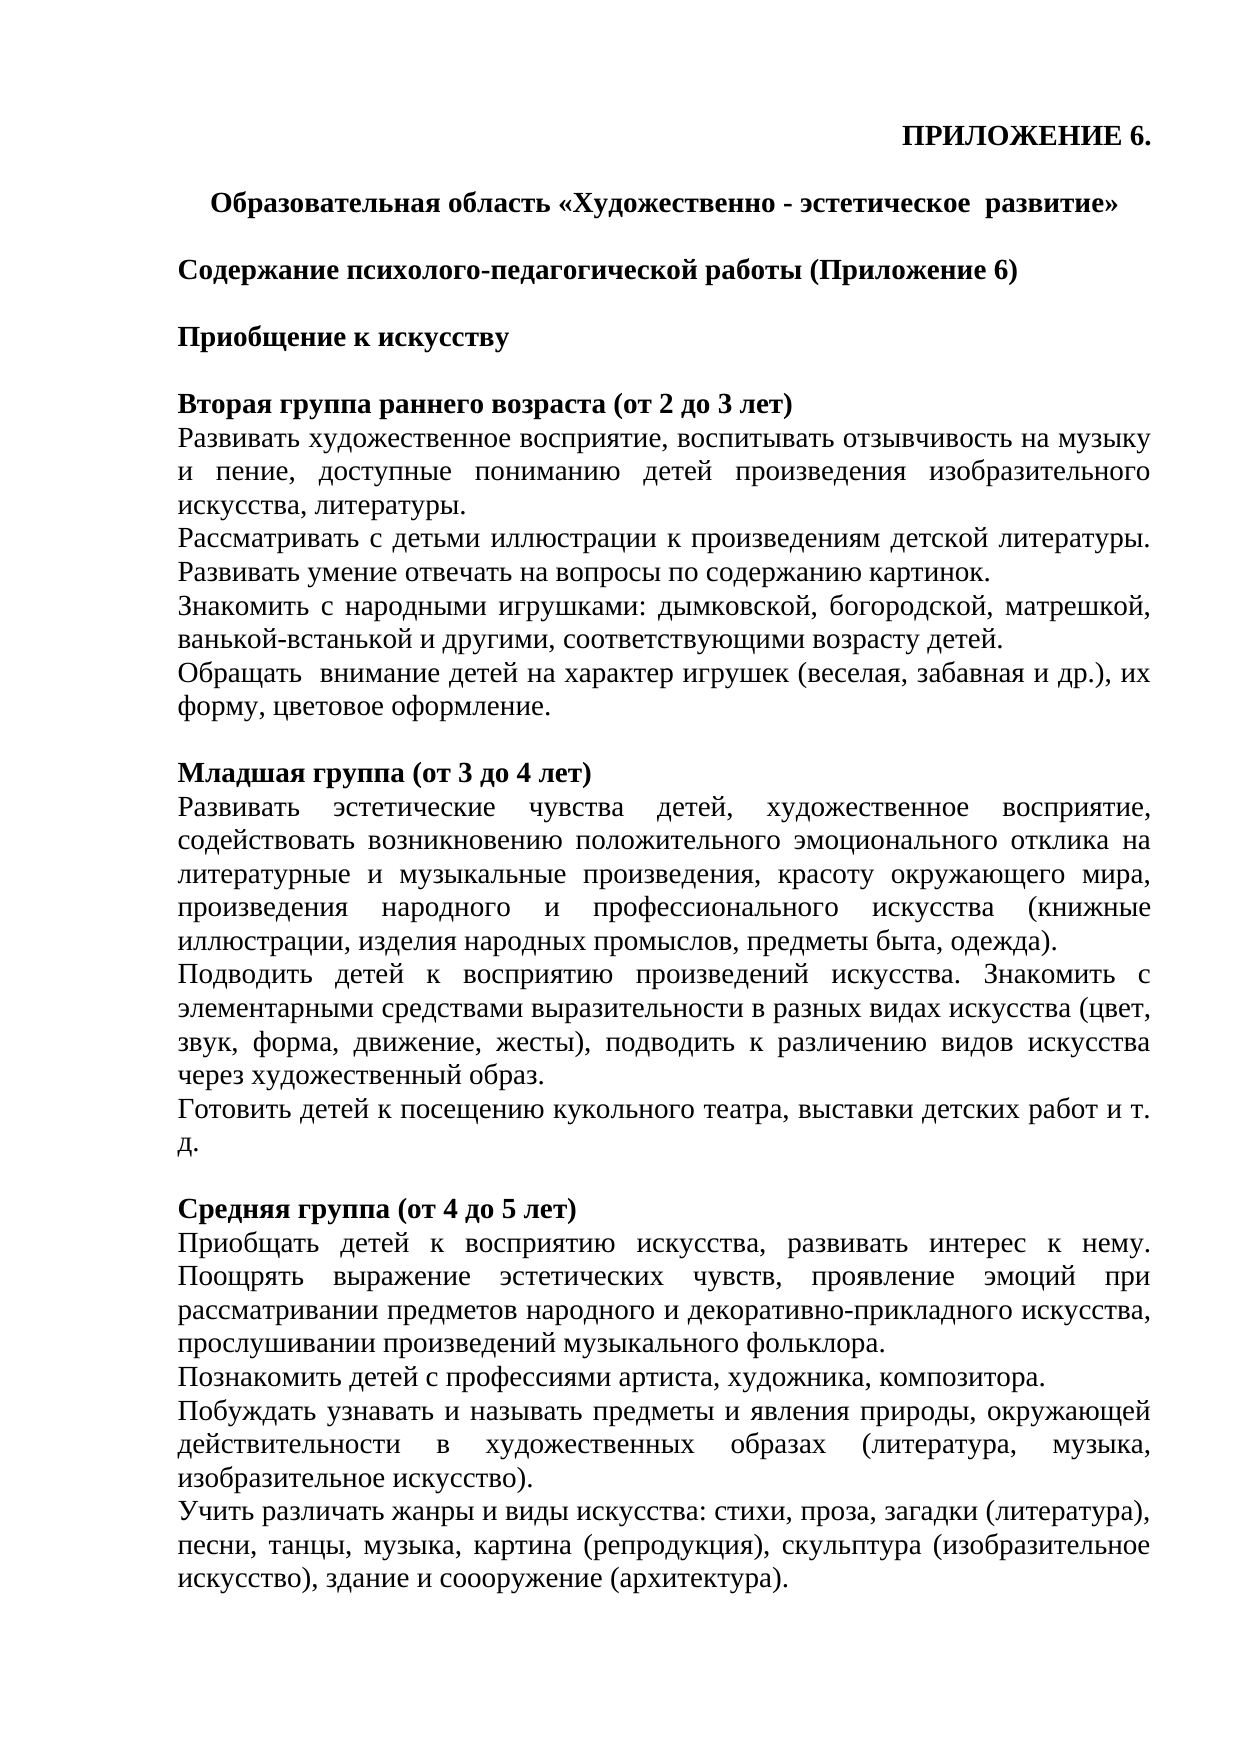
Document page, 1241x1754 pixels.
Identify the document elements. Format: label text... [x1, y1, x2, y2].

text Развивать эстетические чувства детей, художественное восприятие, содействовать возникновению положительного эмоционального отклика на литературные и музыкальные произведения, красоту окружающего мира, произведения народного и профессионального искусства (книжные иллюстрации, изделия народных промыслов, предметы быта, одежда). [177, 789, 1152, 957]
text ПРИЛОЖЕНИЕ 6. [177, 118, 1152, 152]
text Приобщать детей к восприятию искусства, развивать интерес к нему. Поощрять выражение эстетических чувств, проявление эмоций при рассматривании предметов народного и декоративно-прикладного искусства, прослушивании произведений музыкального фольклора. [177, 1225, 1152, 1359]
text Знакомить с народными игрушками: дымковской, богородской, матрешкой, ванькой-встанькой и другими, соответствующими возрасту детей. [177, 588, 1152, 655]
text Содержание психолого-педагогической работы (Приложение 6) [177, 252, 1152, 286]
text Обращать внимание детей на характер игрушек (веселая, забавная и др.), их форму, цветовое оформление. [177, 655, 1152, 722]
text Образовательная область «Художественно - эстетическое развитие» [177, 185, 1152, 219]
text Развивать художественное восприятие, воспитывать отзывчивость на музыку и пение, доступные пониманию детей произведения изобразительного искусства, литературы. [177, 420, 1152, 521]
text Подводить детей к восприятию произведений искусства. Знакомить с элементарными средствами выразительности в разных видах искусства (цвет, звук, форма, движение, жесты), подводить к различению видов искусства через художественный образ. [177, 957, 1152, 1091]
text Готовить детей к посещению кукольного театра, выставки детских работ и т. д. [177, 1091, 1152, 1158]
text Младшая группа (от 3 до 4 лет) [177, 755, 1152, 789]
text Побуждать узнавать и называть предметы и явления природы, окружающей действительности в художественных образах (литература, музыка, изобразительное искусство). [177, 1393, 1152, 1493]
text Приобщение к искусству [177, 319, 1152, 353]
text Познакомить детей с профессиями артиста, художника, композитора. [177, 1359, 1152, 1393]
text Учить различать жанры и виды искусства: стихи, проза, загадки (литература), песни, танцы, музыка, картина (репродукция), скульптура (изобразительное искусство), здание и соооружение (архитектура). [177, 1493, 1152, 1594]
text Рассматривать с детьми иллюстрации к произведениям детской литературы. Развивать умение отвечать на вопросы по содержанию картинок. [177, 521, 1152, 588]
text Средняя группа (от 4 до 5 лет) [177, 1191, 1152, 1225]
text Вторая группа раннего возраста (от 2 до 3 лет) [177, 386, 1152, 420]
